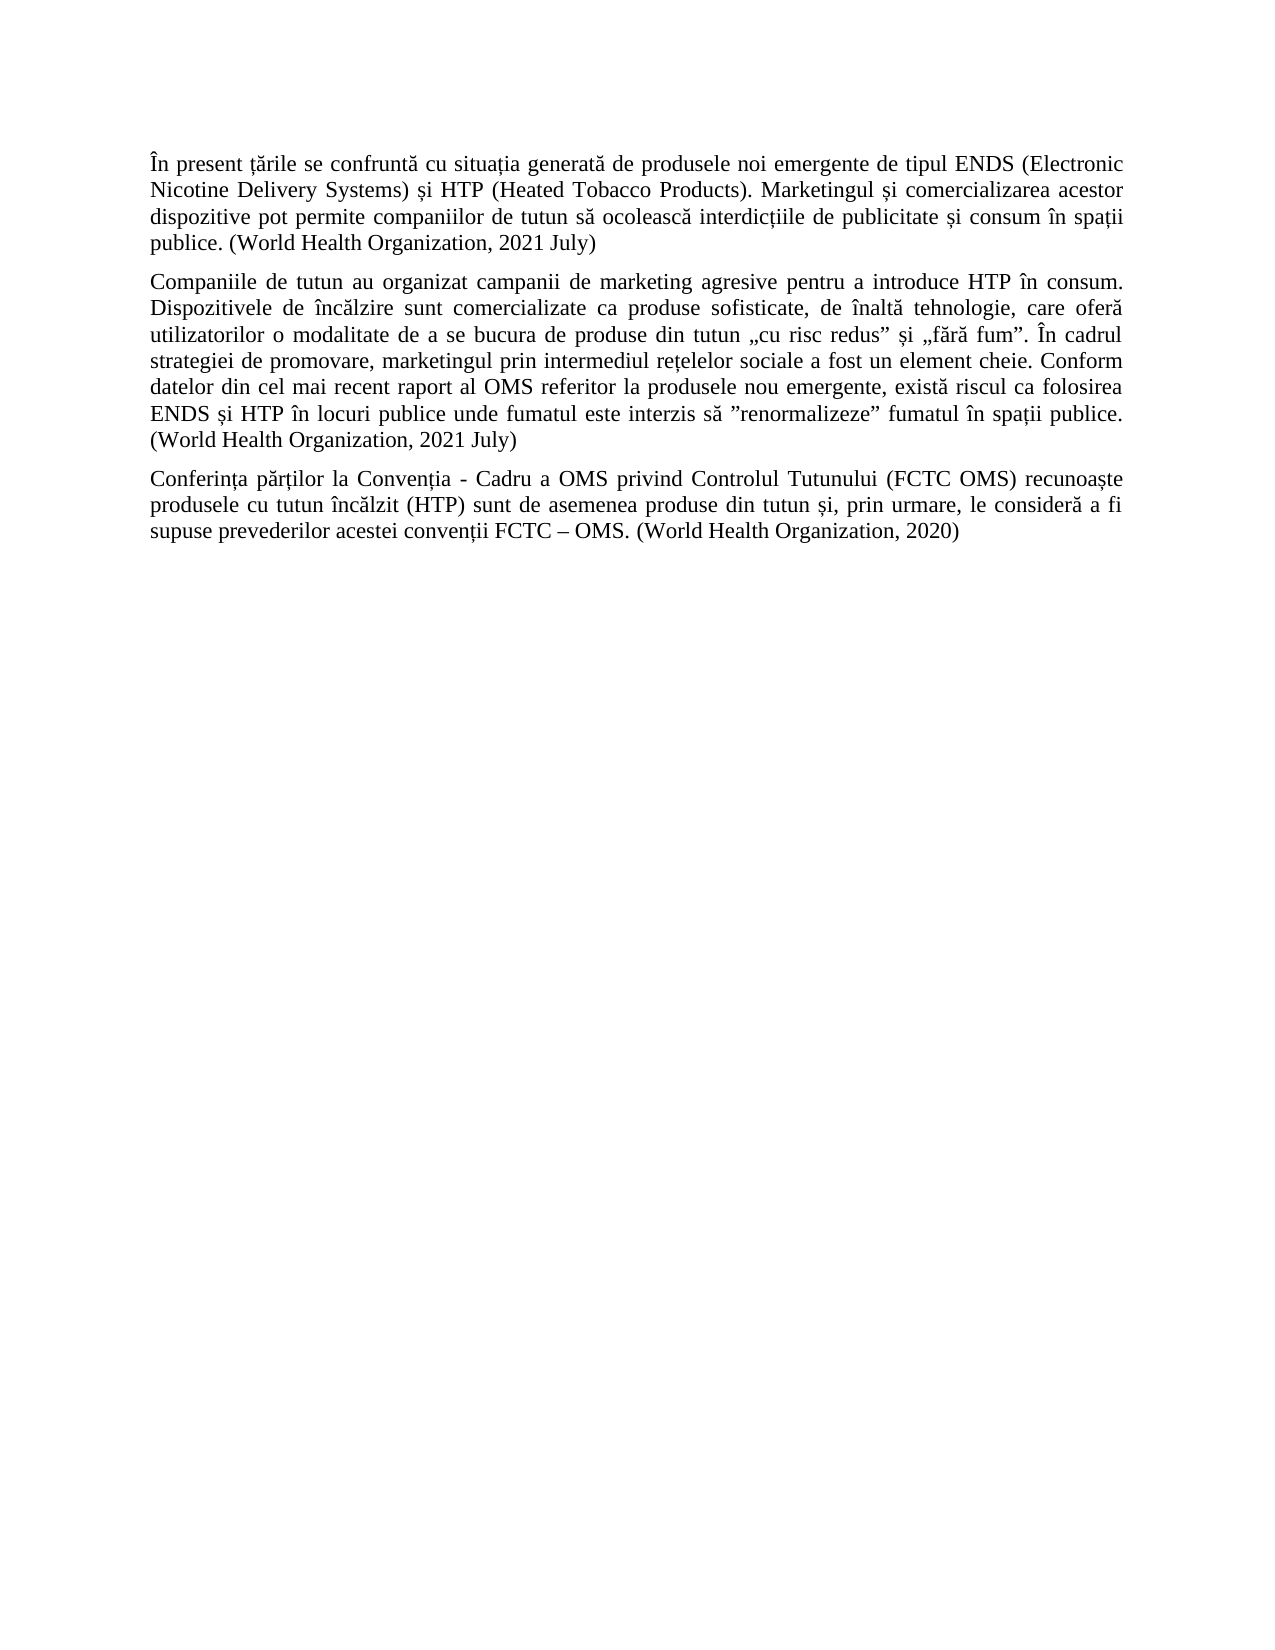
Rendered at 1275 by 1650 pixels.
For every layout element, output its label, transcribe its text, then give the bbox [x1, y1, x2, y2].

text Companiile de tutun au organizat campanii de marketing agresive pentru a introduce HTP în consum. Dispozitivele de încălzire sunt comercializate ca produse sofisticate, de înaltă tehnologie, care oferă utilizatorilor o modalitate de a se bucura de produse din tutun „cu risc redus” și „fără fum”. În cadrul strategiei de promovare, marketingul prin intermediul rețelelor sociale a fost un element cheie. Conform datelor din cel mai recent raport al OMS referitor la produsele nou emergente, există riscul ca folosirea ENDS și HTP în locuri publice unde fumatul este interzis să ”renormalizeze” fumatul în spații publice. [150, 268, 1125, 452]
text Conferința părților la Convenția - Cadru a OMS privind Controlul Tutunului (FCTC OMS) recunoaște produsele cu tutun încălzit (HTP) sunt de asemenea produse din tutun și, prin urmare, le consideră a fi supuse prevederilor acestei convenții FCTC – OMS. [150, 465, 1125, 544]
text În present țările se confruntă cu situația generată de produsele noi emergente de tipul ENDS (Electronic Nicotine Delivery Systems) și HTP (Heated Tobacco Products). Marketingul și comercializarea acestor dispozitive pot permite companiilor de tutun să ocolească interdicțiile de publicitate și consum în spații publice. [150, 150, 1125, 255]
